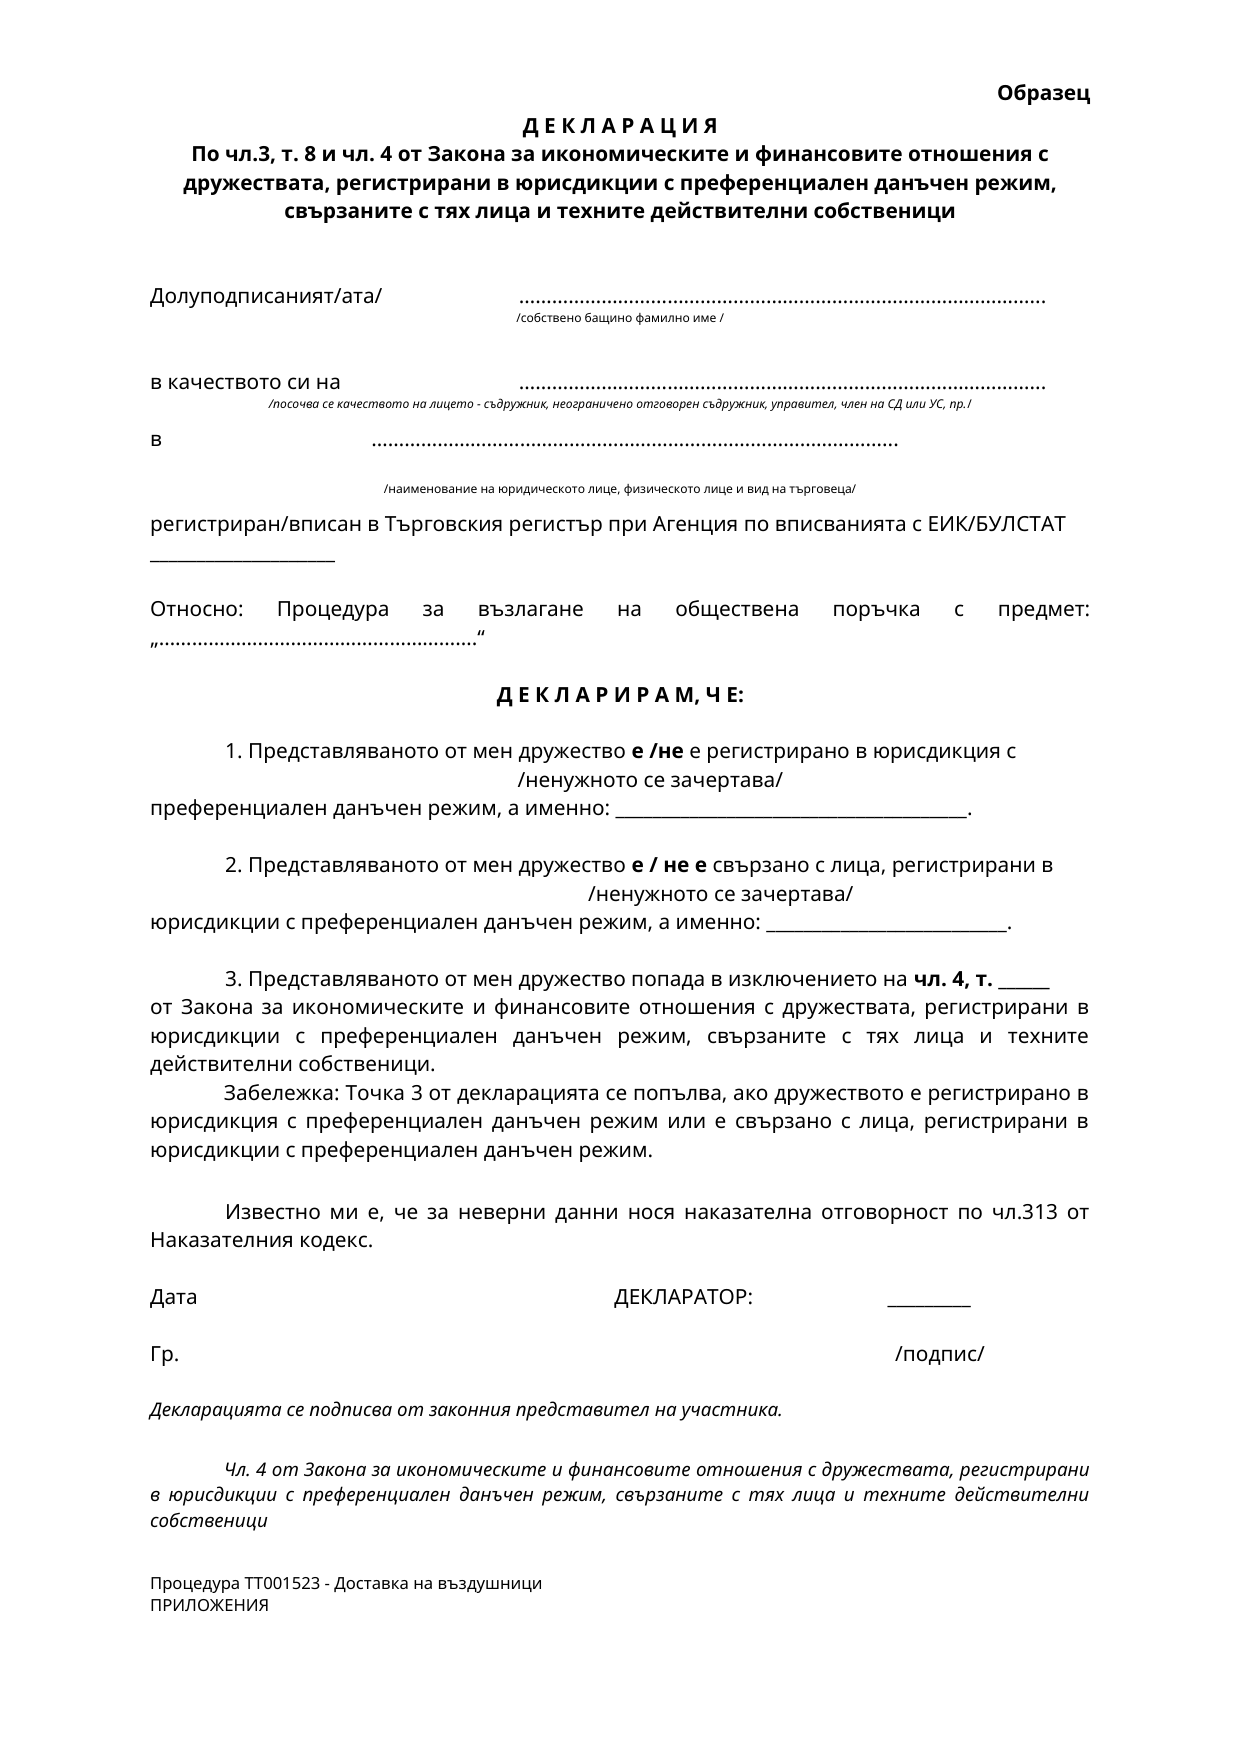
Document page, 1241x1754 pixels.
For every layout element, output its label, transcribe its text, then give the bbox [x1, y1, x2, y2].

text /наименование на юридическото лице, физическото лице и вид на търговеца/ [150, 481, 1090, 509]
text Д Е К Л А Р А Ц И Я [150, 111, 1090, 139]
text /собствено бащино фамилно име / [150, 310, 1090, 338]
text Долуподписаният/ата/ …………………………………………………………………………………... [150, 282, 1090, 310]
text Относно: Процедура за възлагане на обществена поръчка с предмет: „………………………………………………….“ [150, 594, 1090, 651]
text Декларацията се подписва от законния представител на участника. [150, 1396, 1090, 1422]
text в качеството си на …………………………………………………………………………………... [150, 367, 1090, 395]
text от Закона за икономическите и финансовите отношения с дружествата, регистрирани в юрисдикции с преференциален данъчен режим, свързаните с тях лица и техните действителни собственици. [150, 992, 1090, 1078]
text Известно ми е, че за неверни данни нося наказателна отговорност по чл.313 от Наказателния кодекс. [150, 1197, 1090, 1254]
text По чл.3, т. 8 и чл. 4 от Закона за икономическите и финансовите отношения с дружествата, регистрирани в юрисдикции с преференциален данъчен режим, свързаните с тях лица и техните действителни собственици [150, 139, 1090, 225]
text регистриран/вписан в Търговския регистър при Агенция по вписванията с ЕИК/БУЛСТАТ [150, 509, 1090, 537]
text 3. Представляваното от мен дружество попада в изключението на чл. 4, т. ______ [150, 964, 1090, 992]
text 2. Представляваното от мен дружество е / не е свързано с лица, регистрирани в [150, 850, 1090, 879]
text преференциален данъчен режим, а именно: ______________________________________. [150, 793, 1090, 822]
text 1. Представляваното от мен дружество е /не е регистрирано в юрисдикция с [150, 737, 1090, 765]
text Образец [150, 78, 1090, 107]
text юрисдикции с преференциален данъчен режим, а именно: __________________________. [150, 907, 1090, 936]
text в …………………………………………………………………………………... [150, 424, 1090, 481]
text Д Е К Л А Р И Р А М, Ч Е: [150, 680, 1090, 708]
text Гр. /подпис/ [150, 1339, 1090, 1368]
text /посочва се качеството на лицето - съдружник, неограничено отговорен съдружник, управител, член на СД или УС, пр./ [150, 395, 1090, 424]
text /ненужното се зачертава/ [150, 879, 1090, 907]
text ____________________ [150, 537, 1090, 566]
text /ненужното се зачертава/ [150, 765, 1090, 793]
text Чл. 4 от Закона за икономическите и финансовите отношения с дружествата, регистрирани в юрисдикции с преференциален данъчен режим, свързаните с тях лица и техните действителни собственици [150, 1456, 1090, 1532]
text Дата ДЕКЛАРАТОР: _________ [150, 1282, 1090, 1311]
text Забележка: Точка 3 от декларацията се попълва, ако дружеството е регистрирано в юрисдикция с преференциален данъчен режим или е свързано с лица, регистрирани в юрисдикции с преференциален данъчен режим. [150, 1078, 1090, 1163]
